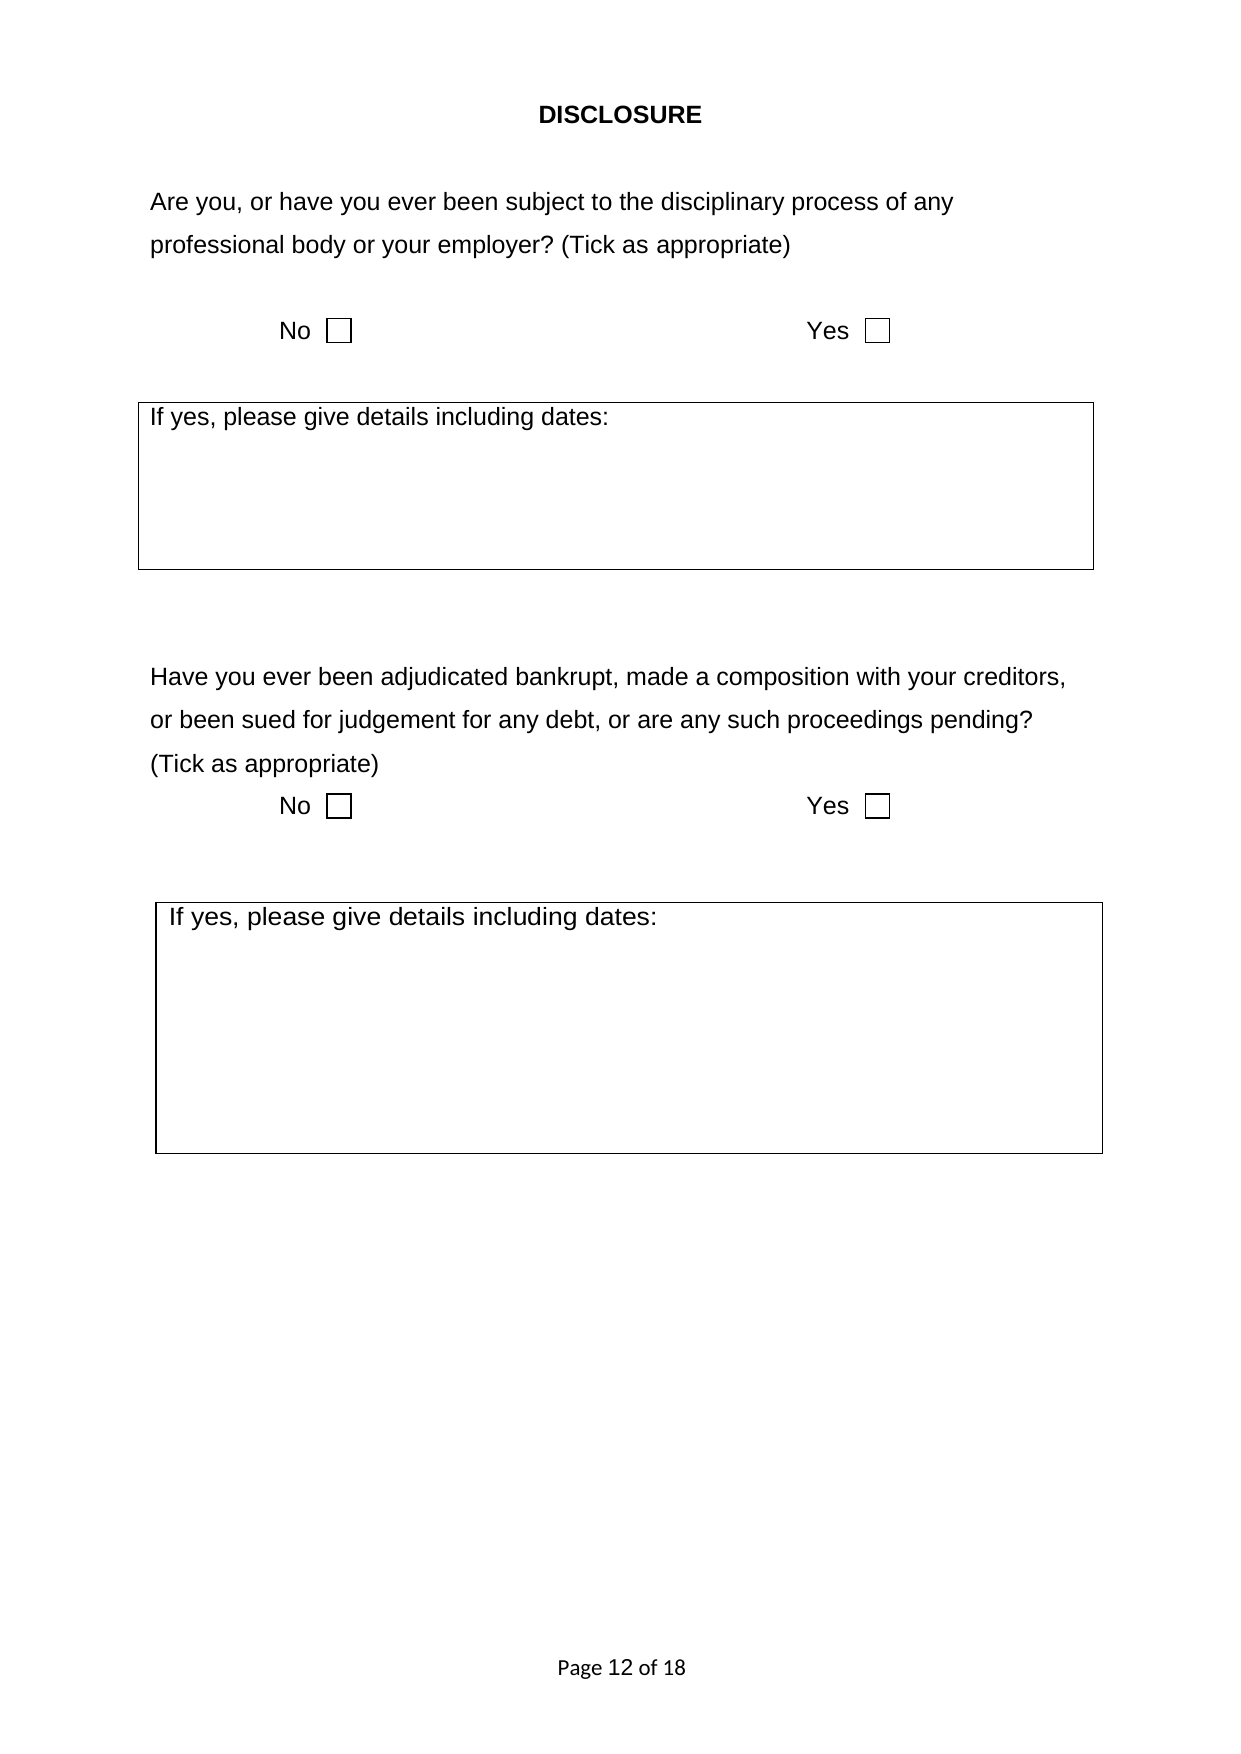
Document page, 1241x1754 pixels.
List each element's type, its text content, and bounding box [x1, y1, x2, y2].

text Have you ever been adjudicated bankrupt, made a composition with your creditors, or been sued for judgement for any debt, or are any such proceedings pending? (Tick as appropriate) [150, 662, 1069, 777]
text No Yes [279, 316, 1157, 345]
subtitle DISCLOSURE [247, 100, 994, 129]
text Are you, or have you ever been subject to the disciplinary process of any professional body or your employer? (Tick as appropriate) [150, 186, 1044, 258]
text No Yes [279, 792, 1157, 820]
